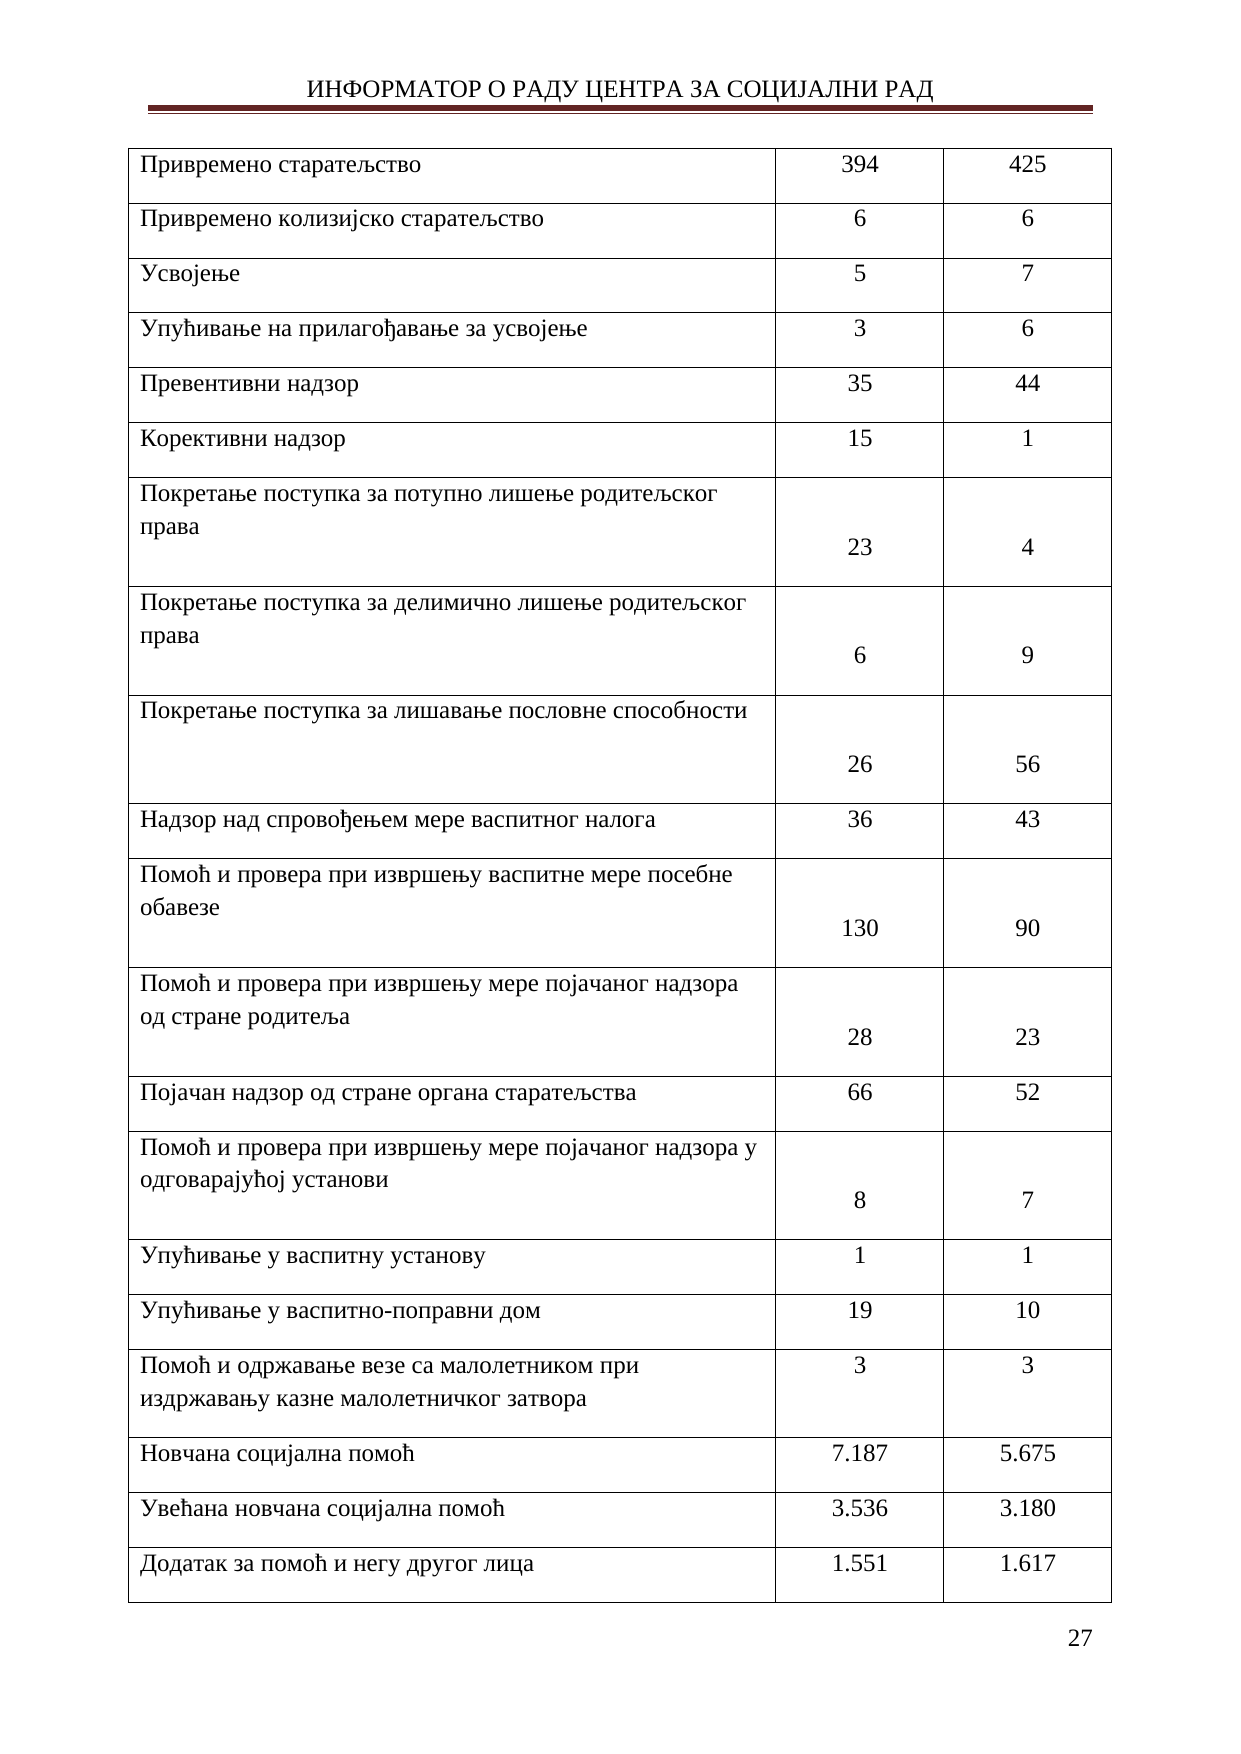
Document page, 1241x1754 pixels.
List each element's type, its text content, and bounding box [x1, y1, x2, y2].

table_cell 23 [776, 478, 943, 586]
table_cell Појачан надзор од стране органа старатељства [129, 1077, 775, 1131]
table_cell Упућивање у васпитну установу [129, 1240, 775, 1294]
table_cell Превентивни надзор [129, 368, 775, 422]
table_cell 7.187 [776, 1438, 943, 1492]
table_cell 15 [776, 423, 943, 477]
table_cell 425 [944, 149, 1111, 202]
table_cell 130 [776, 859, 943, 967]
table_cell Помоћ и провера при извршењу васпитне мере посебне обавезе [129, 859, 775, 967]
table_cell 3 [944, 1350, 1111, 1437]
table_cell Додатак за помоћ и негу другог лица [129, 1548, 775, 1602]
table_cell 7 [944, 1132, 1111, 1239]
table_cell Покретање поступка за делимично лишење родитељског права [129, 587, 775, 694]
table_cell Помоћ и провера при извршењу мере појачаног надзора у одговарајућој установи [129, 1132, 775, 1239]
table_cell 43 [944, 804, 1111, 858]
table_cell Помоћ и провера при извршењу мере појачаног надзора од стране родитеља [129, 968, 775, 1076]
table_cell 1 [944, 1240, 1111, 1294]
table_cell Привремено колизијско старатељство [129, 204, 775, 257]
table_cell 90 [944, 859, 1111, 967]
table_cell 26 [776, 696, 943, 803]
table_cell 66 [776, 1077, 943, 1131]
table_cell 394 [776, 149, 943, 202]
table_cell 44 [944, 368, 1111, 422]
table_cell 3.536 [776, 1493, 943, 1547]
table_cell 10 [944, 1295, 1111, 1349]
table_cell Упућивање на прилагођавање за усвојење [129, 313, 775, 367]
table_cell Усвојење [129, 259, 775, 312]
table_cell 1.617 [944, 1548, 1111, 1602]
table_cell 52 [944, 1077, 1111, 1131]
table_cell 1.551 [776, 1548, 943, 1602]
table_cell 7 [944, 259, 1111, 312]
table_cell 19 [776, 1295, 943, 1349]
table_cell 9 [944, 587, 1111, 694]
table_cell 1 [944, 423, 1111, 477]
table_cell Покретање поступка за лишавање пословне способности [129, 696, 775, 803]
table_cell 6 [944, 313, 1111, 367]
table_cell Корективни надзор [129, 423, 775, 477]
table_cell 56 [944, 696, 1111, 803]
table_cell 23 [944, 968, 1111, 1076]
table_cell Новчана социјална помоћ [129, 1438, 775, 1492]
table_cell 3.180 [944, 1493, 1111, 1547]
table_cell 1 [776, 1240, 943, 1294]
table_cell Увећана новчана социјална помоћ [129, 1493, 775, 1547]
table_cell 6 [944, 204, 1111, 257]
table_cell 36 [776, 804, 943, 858]
table_cell 35 [776, 368, 943, 422]
table_cell 5.675 [944, 1438, 1111, 1492]
table_cell Надзор над спровођењем мере васпитног налога [129, 804, 775, 858]
table_cell 28 [776, 968, 943, 1076]
table_cell Упућивање у васпитно-поправни дом [129, 1295, 775, 1349]
table_cell 6 [776, 587, 943, 694]
table_cell 4 [944, 478, 1111, 586]
table_cell 3 [776, 313, 943, 367]
table_cell 3 [776, 1350, 943, 1437]
table_cell 8 [776, 1132, 943, 1239]
table_cell 6 [776, 204, 943, 257]
table_cell 5 [776, 259, 943, 312]
table_cell Привремено старатељство [129, 149, 775, 202]
table_cell Покретање поступка за потупно лишење родитељског права [129, 478, 775, 586]
table_cell Помоћ и одржавање везе са малолетником при издржавању казне малолетничког затвора [129, 1350, 775, 1437]
